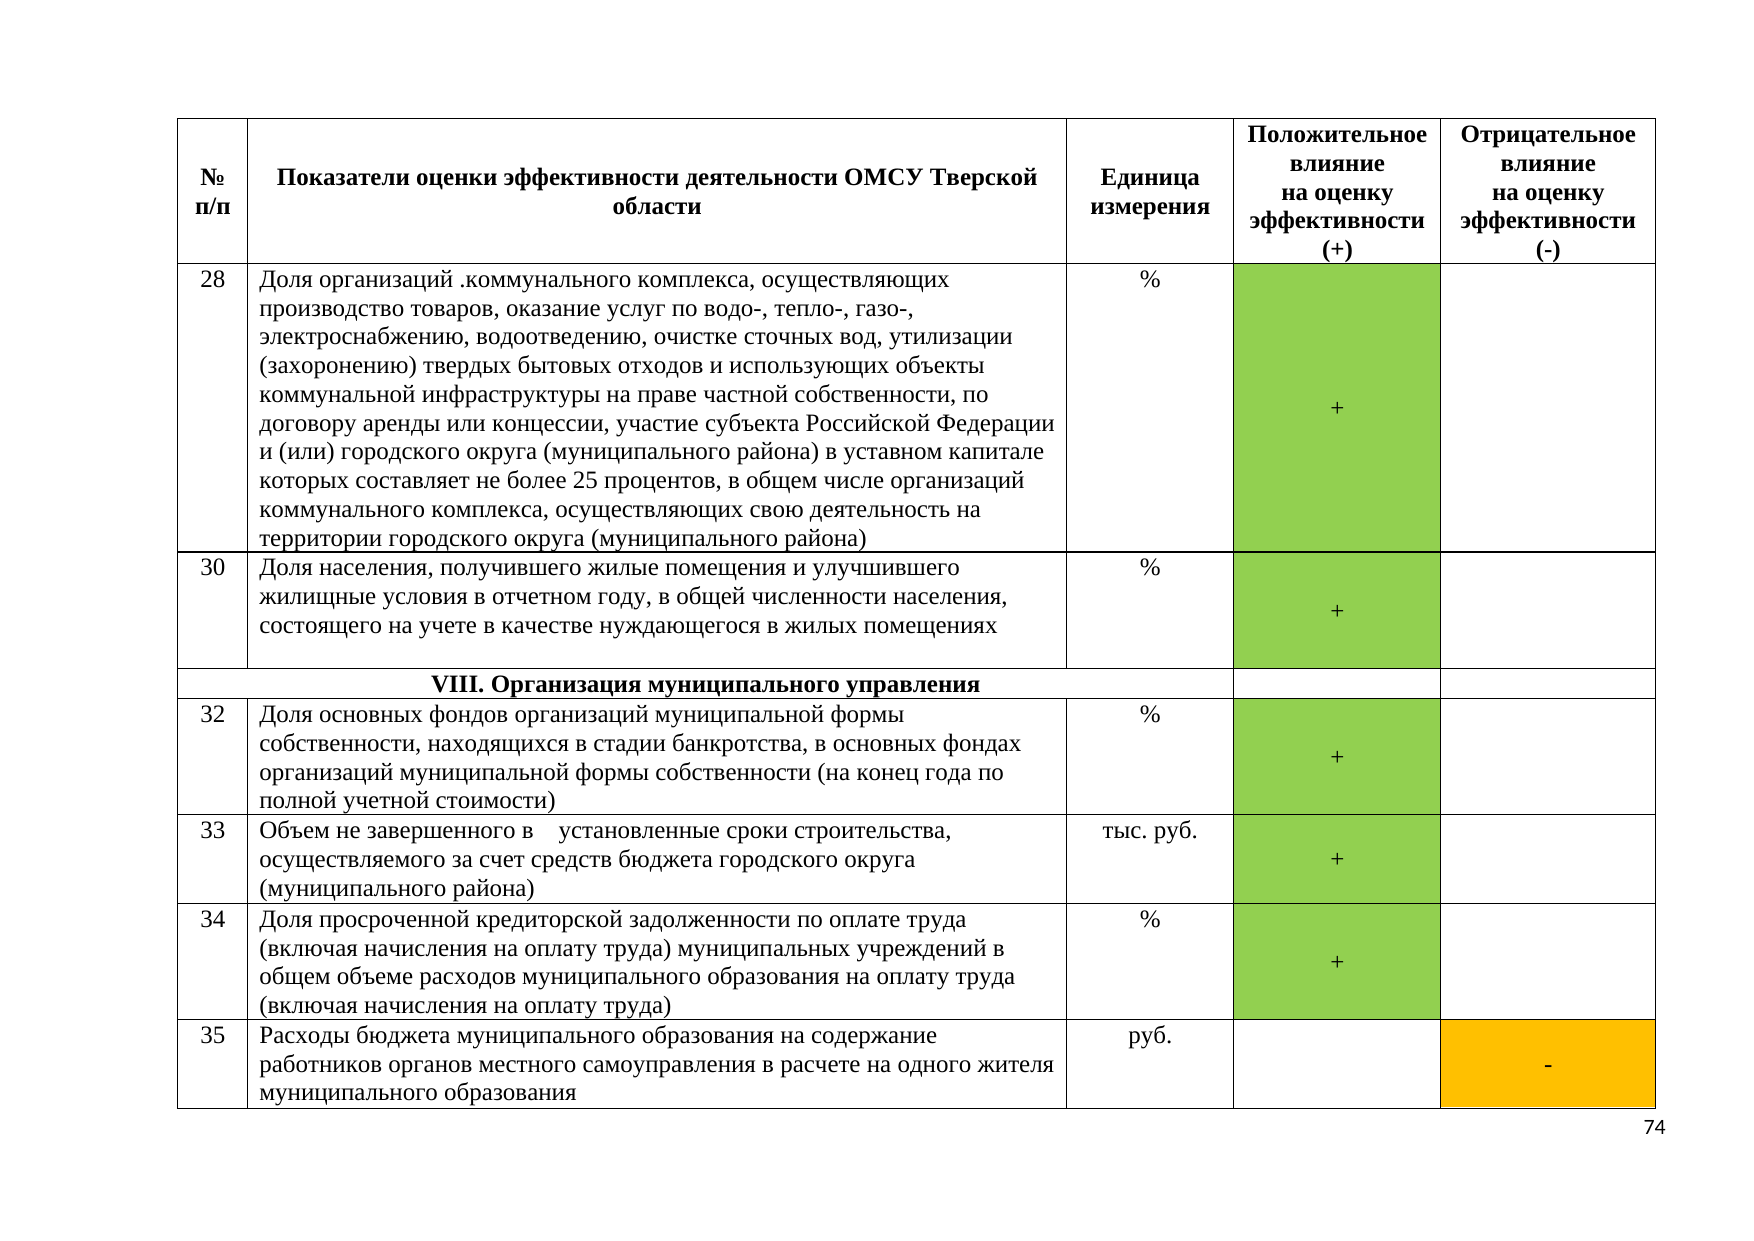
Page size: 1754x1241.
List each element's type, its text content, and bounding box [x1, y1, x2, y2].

table_cell [1441, 904, 1655, 1019]
table_cell % [1067, 904, 1233, 1019]
table_cell [1441, 815, 1655, 903]
table_cell VIII. Организация муниципального управления [178, 669, 1233, 698]
table_cell + [1234, 815, 1440, 903]
table_cell Доля основных фондов организаций муниципальной формы собственности, находящихся в стадии банкротства, в основных фондах организаций муниципальной формы собственности (на конец года по полной учетной стоимости) [248, 699, 1066, 814]
table_cell 32 [178, 699, 247, 814]
table_cell Объем не завершенного в установленные сроки строительства, осуществляемого за счет средств бюджета городского округа (муниципального района) [248, 815, 1066, 903]
table_cell % [1067, 553, 1233, 668]
table_cell Доля организаций .коммунального комплекса, осуществляющих производство товаров, оказание услуг по водо-, тепло-, газо-, электроснабжению, водоотведению, очистке сточных вод, утилизации (захоронению) твердых бытовых отходов и использующих объекты коммунальной инфраструктуры на праве частной собственности, по договору аренды или концессии, участие субъекта Российской Федерации и (или) городского округа (муниципального района) в уставном капитале которых составляет не более 25 процентов, в общем числе организаций коммунального комплекса, осуществляющих свою деятельность на территории городского округа (муниципального района) [248, 264, 1066, 551]
table_header Единица измерения [1067, 119, 1233, 263]
table_cell Расходы бюджета муниципального образования на содержание работников органов местного самоуправления в расчете на одного жителя муниципального образования [248, 1020, 1066, 1107]
table_cell [1441, 699, 1655, 814]
table_cell тыс. руб. [1067, 815, 1233, 903]
table_cell [1441, 553, 1655, 668]
table_cell + [1234, 553, 1440, 668]
table_cell Доля населения, получившего жилые помещения и улучшившего жилищные условия в отчетном году, в общей численности населения, состоящего на учете в качестве нуждающегося в жилых помещениях [248, 553, 1066, 668]
table_cell - [1441, 1020, 1655, 1107]
table_cell Доля просроченной кредиторской задолженности по оплате труда (включая начисления на оплату труда) муниципальных учреждений в общем объеме расходов муниципального образования на оплату труда (включая начисления на оплату труда) [248, 904, 1066, 1019]
table_cell + [1234, 264, 1440, 551]
table_cell [1441, 669, 1655, 698]
table_header № п/п [178, 119, 247, 263]
table_cell 35 [178, 1020, 247, 1107]
table_cell [1234, 669, 1440, 698]
table_header Отрицательное влияние на оценку эффективности (-) [1441, 119, 1655, 263]
table_cell 30 [178, 553, 247, 668]
table_cell + [1234, 904, 1440, 1019]
table_cell [1234, 1020, 1440, 1107]
table_header Показатели оценки эффективности деятельности ОМСУ Тверской области [248, 119, 1066, 263]
table_cell [1441, 264, 1655, 551]
table_cell 28 [178, 264, 247, 551]
table_header Положительное влияние на оценку эффективности (+) [1234, 119, 1440, 263]
table_cell 34 [178, 904, 247, 1019]
table_cell руб. [1067, 1020, 1233, 1107]
table_cell + [1234, 699, 1440, 814]
table_cell % [1067, 699, 1233, 814]
table_cell % [1067, 264, 1233, 551]
table_cell 33 [178, 815, 247, 903]
